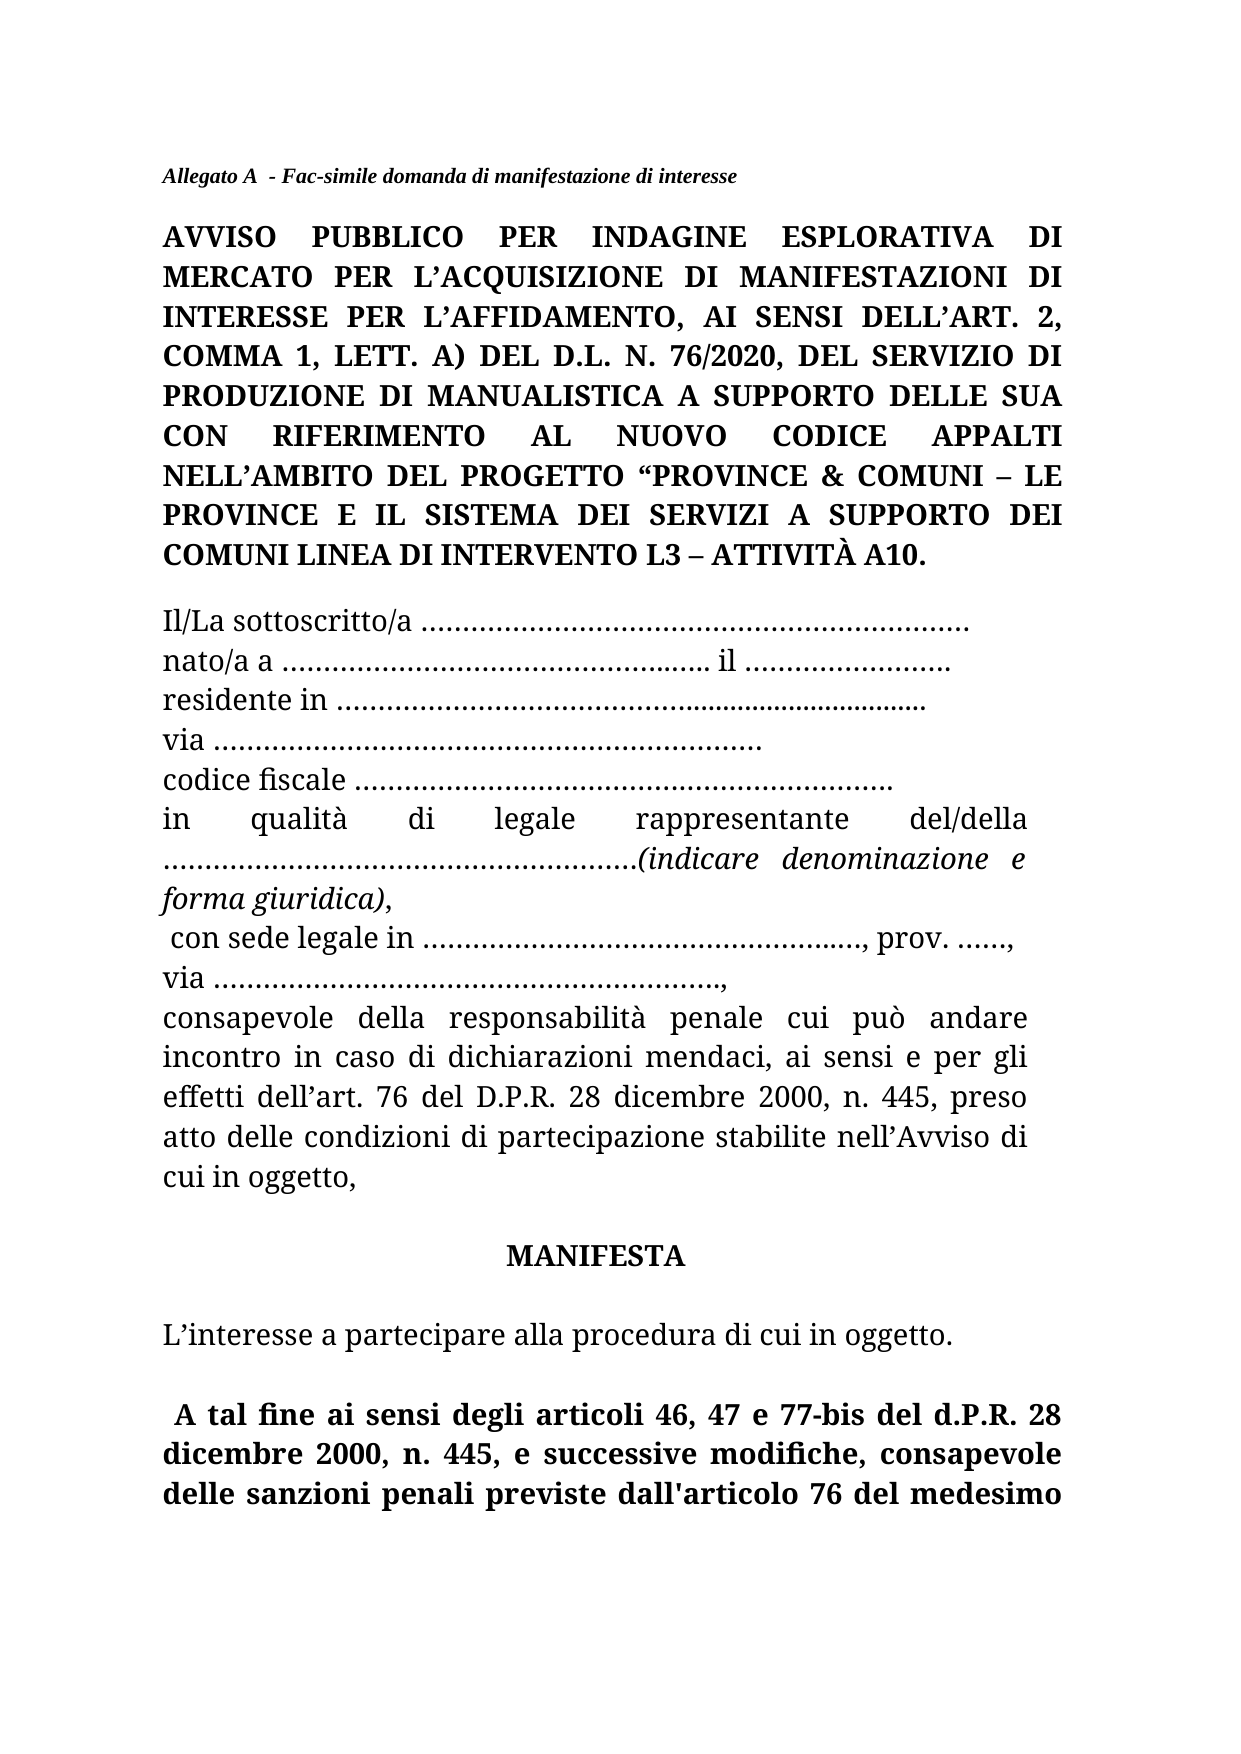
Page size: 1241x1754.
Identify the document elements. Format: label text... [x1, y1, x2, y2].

text residente in ……………………………………................................. [162, 679, 1029, 719]
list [162, 1394, 1063, 1513]
text via ………………………………………………………… [162, 719, 1029, 759]
text con sede legale in …………………………………………..…, prov. ……, [162, 918, 1029, 957]
text nato/a a ………………………………………..….. il ……………………. [162, 640, 1029, 679]
text consapevole della responsabilità penale cui può andare incontro in caso di dichiarazioni mendaci, ai sensi e per gli effetti dell’art. 76 del D.P.R. 28 dicembre 2000, n. 445, preso atto delle condizioni di partecipazione stabilite nell’Avviso di cui in oggetto, [162, 997, 1029, 1196]
text AVVISO PUBBLICO PER INDAGINE ESPLORATIVA DI MERCATO PER L’ACQUISIZIONE DI MANIFESTAZIONI DI INTERESSE PER L’AFFIDAMENTO, AI SENSI DELL’ART. 2, COMMA 1, LETT. A) DEL D.L. N. 76/2020, DEL SERVIZIO DI PRODUZIONE DI MANUALISTICA A SUPPORTO DELLE SUA CON RIFERIMENTO AL NUOVO CODICE APPALTI NELL’AMBITO DEL PROGETTO “PROVINCE & COMUNI – LE PROVINCE e il sistema dei servizi a supporto dei Comuni Linea di Intervento L3 – Attività A10. [162, 217, 1063, 574]
text in qualità di legale rappresentante del/della …………………………………………………(indicare denominazione e forma giuridica), [162, 799, 1029, 918]
text codice fiscale ………………………………….……………………. [162, 759, 1029, 799]
text Allegato A - Fac-simile domanda di manifestazione di interesse [162, 163, 1063, 188]
text L’interesse a partecipare alla procedura di cui in oggetto. [162, 1314, 1029, 1354]
text MANIFESTA [162, 1235, 1029, 1275]
text via ……………………………………………………., [162, 957, 1029, 997]
text Il/La sottoscritto/a ………………………………………………………… [162, 600, 1029, 640]
